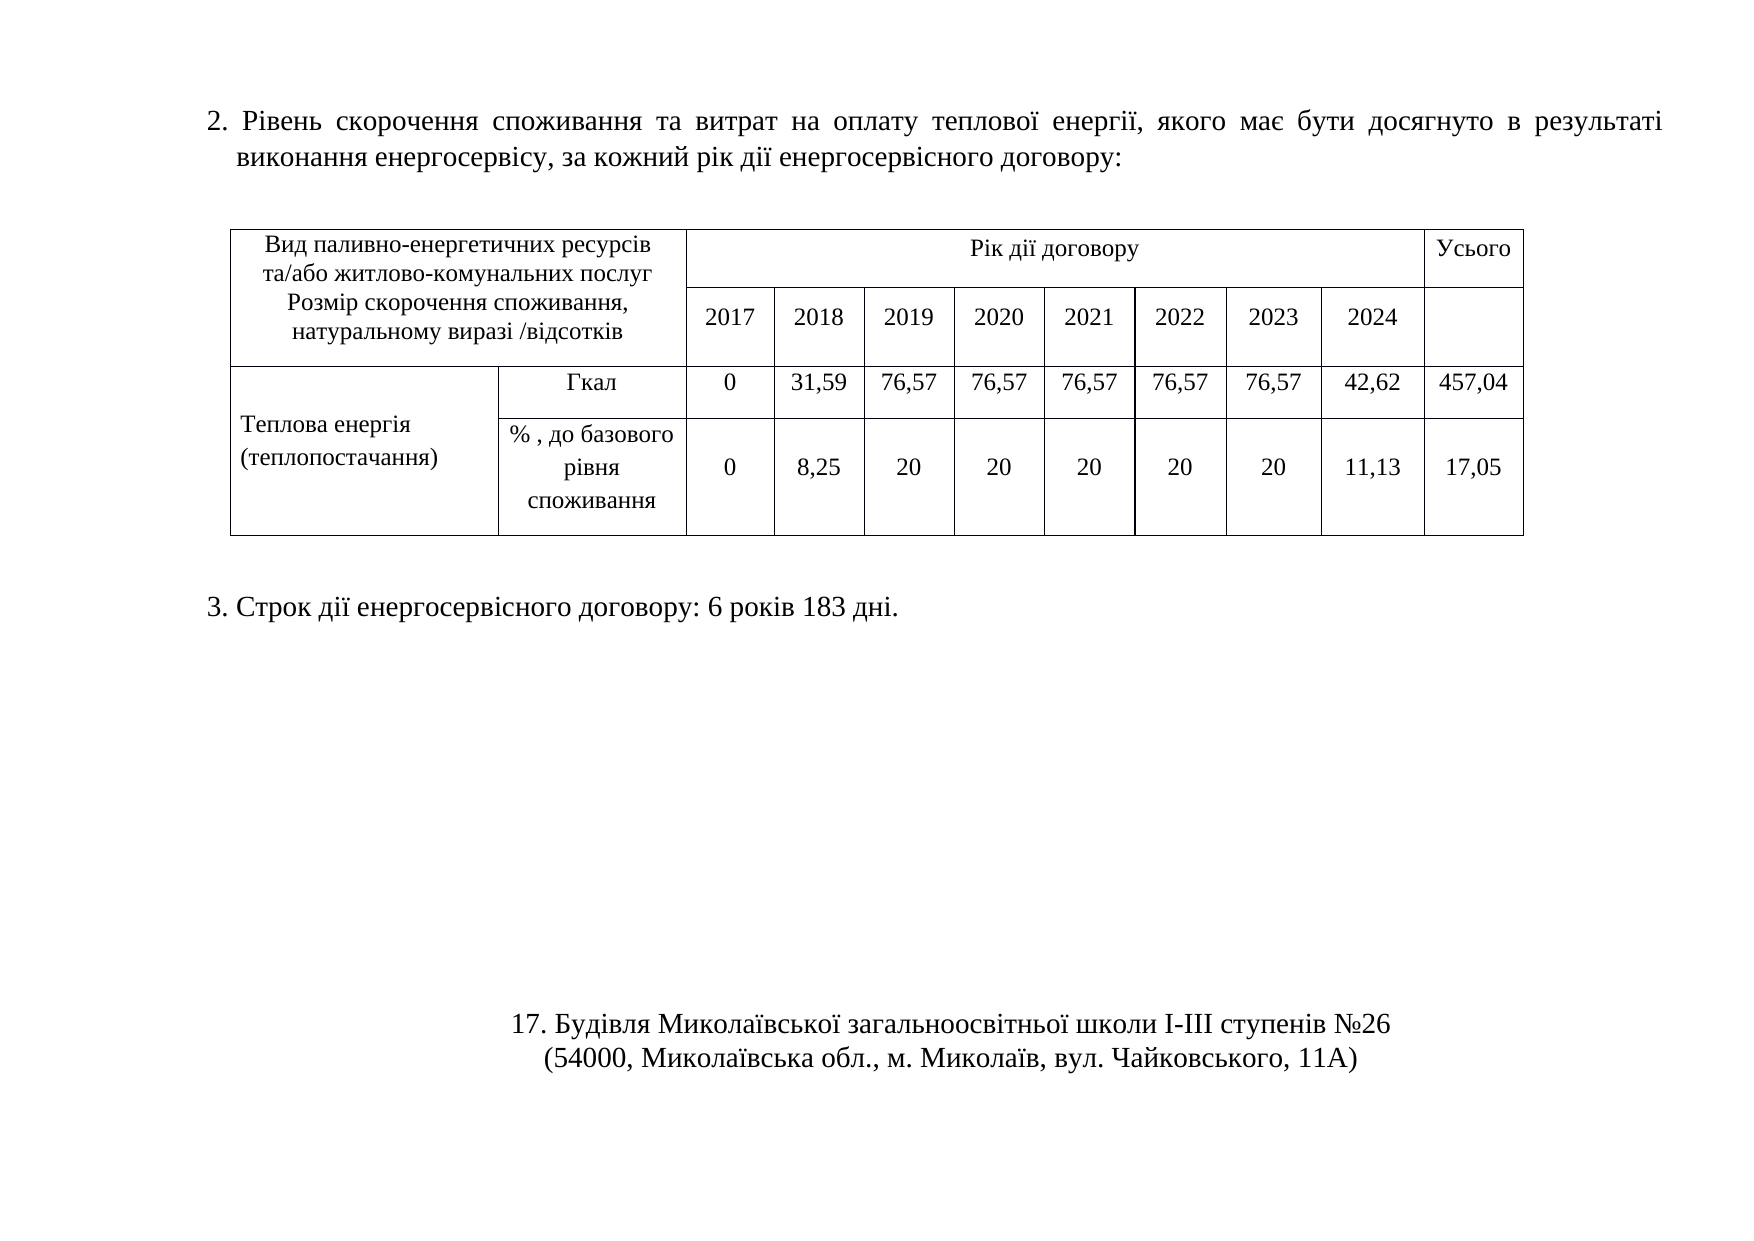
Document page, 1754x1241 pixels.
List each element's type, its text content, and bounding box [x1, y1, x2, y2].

table_cell 2018 [775, 288, 864, 366]
table_cell 2024 [1322, 288, 1424, 366]
table_header Вид паливно-енергетичних ресурсів та/або житлово-комунальних послуг Розмір скорочення споживання, натуральному виразі /відсотків [231, 230, 686, 366]
table_cell 0 [687, 419, 774, 535]
table_cell 42,62 [1322, 367, 1424, 418]
table_cell 76,57 [1136, 367, 1226, 418]
text 2. Рівень скорочення споживання та витрат на оплату теплової енергії, якого має бути досягнуто в результаті виконання енергосервісу, за кожний рік дії енергосервісного договору: [207, 103, 1665, 173]
table_cell 2020 [955, 288, 1044, 366]
table_cell 2022 [1136, 288, 1226, 366]
table_header Рік дії договору [687, 230, 1424, 287]
table_cell 20 [955, 419, 1044, 535]
table_cell Гкал [499, 367, 686, 418]
table_cell 2023 [1227, 288, 1321, 366]
table_cell 11,13 [1322, 419, 1424, 535]
table_cell [1425, 288, 1523, 366]
table_cell 76,57 [955, 367, 1044, 418]
text 3. Строк дії енергосервісного договору: 6 років 183 дні. [207, 589, 1665, 623]
table_cell 17,05 [1425, 419, 1523, 535]
table_cell 31,59 [775, 367, 864, 418]
table_cell 0 [687, 367, 774, 418]
table_cell 2019 [865, 288, 954, 366]
table_cell 20 [1136, 419, 1226, 535]
table_cell % , до базового рівня споживання [499, 419, 686, 535]
table_cell 457,04 [1425, 367, 1523, 418]
table_cell 76,57 [865, 367, 954, 418]
table_cell 2021 [1045, 288, 1134, 366]
table_cell 76,57 [1227, 367, 1321, 418]
table_cell 8,25 [775, 419, 864, 535]
table_header Усього [1425, 230, 1523, 287]
table_cell 2017 [687, 288, 774, 366]
table_cell 20 [865, 419, 954, 535]
text (54000, Миколаївська обл., м. Миколаїв, вул. Чайковського, 11А) [236, 1040, 1665, 1073]
table_cell 20 [1045, 419, 1134, 535]
text 17. Будівля Миколаївської загальноосвітньої школи І-ІІІ ступенів №26 [236, 1006, 1665, 1040]
table_cell 76,57 [1045, 367, 1134, 418]
table_cell Теплова енергія (теплопостачання) [231, 367, 498, 535]
table_cell 20 [1227, 419, 1321, 535]
